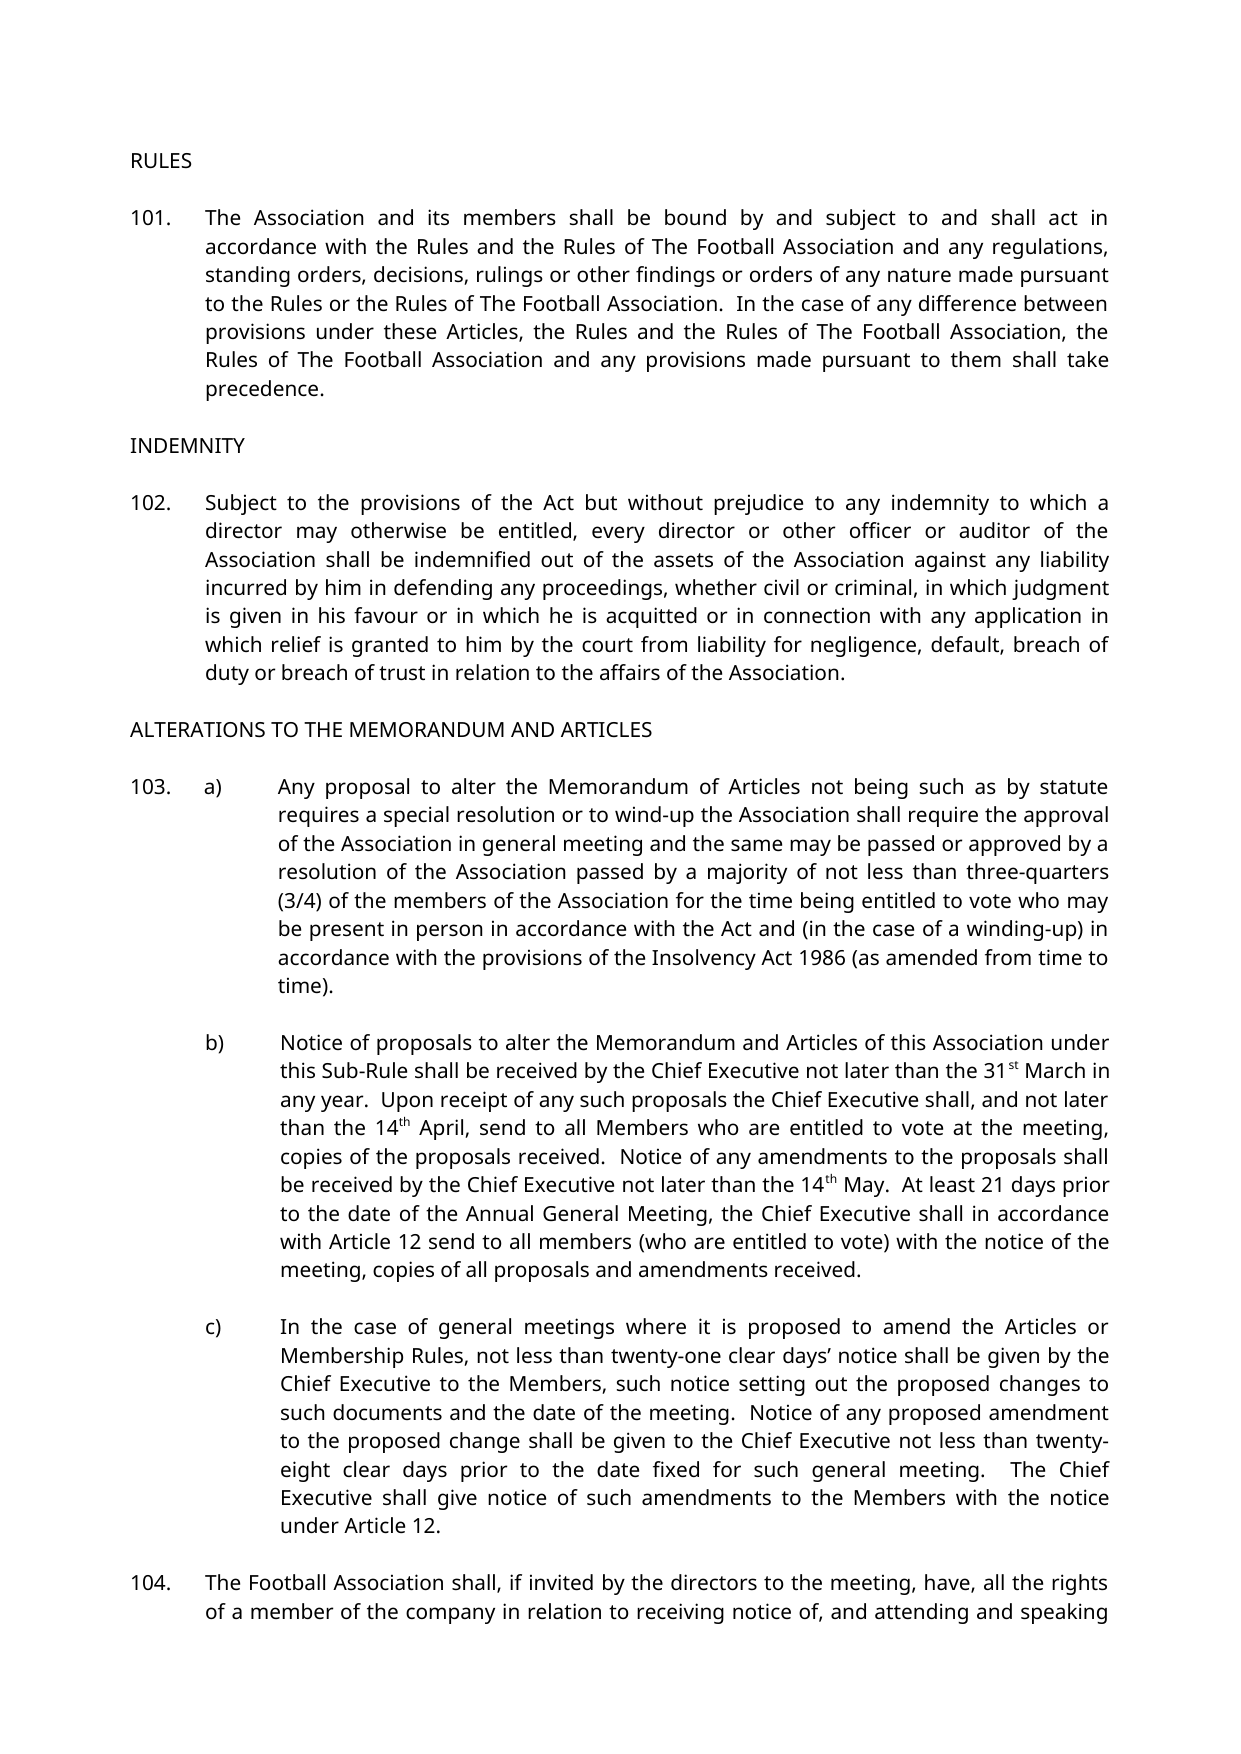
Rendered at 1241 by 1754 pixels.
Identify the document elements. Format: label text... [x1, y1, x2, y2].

text 101. The Association and its members shall be bound by and subject to and shall act in accordance with the Rules and the Rules of The Football Association and any regulations, standing orders, decisions, rulings or other findings or orders of any nature made pursuant to the Rules or the Rules of The Football Association. In the case of any difference between provisions under these Articles, the Rules and the Rules of The Football Association, the Rules of The Football Association and any provisions made pursuant to them shall take precedence. [130, 203, 1110, 402]
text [130, 1568, 1110, 1625]
text 103. a) Any proposal to alter the Memorandum of Articles not being such as by statute requires a special resolution or to wind-up the Association shall require the approval of the Association in general meeting and the same may be passed or approved by a resolution of the Association passed by a majority of not less than three-quarters (3/4) of the members of the Association for the time being entitled to vote who may be present in person in accordance with the Act and (in the case of a winding-up) in accordance with the provisions of the Insolvency Act 1986 (as amended from time to time). [130, 772, 1110, 1000]
text b) Notice of proposals to alter the Memorandum and Articles of this Association under this Sub-Rule shall be received by the Chief Executive not later than the 31st March in any year. Upon receipt of any such proposals the Chief Executive shall, and not later than the 14th April, send to all Members who are entitled to vote at the meeting, copies of the proposals received. Notice of any amendments to the proposals shall be received by the Chief Executive not later than the 14th May. At least 21 days prior to the date of the Annual General Meeting, the Chief Executive shall in accordance with Article 12 send to all members (who are entitled to vote) with the notice of the meeting, copies of all proposals and amendments received. [205, 1028, 1110, 1284]
text INDEMNITY [130, 431, 1110, 459]
text 102. Subject to the provisions of the Act but without prejudice to any indemnity to which a director may otherwise be entitled, every director or other officer or auditor of the Association shall be indemnified out of the assets of the Association against any liability incurred by him in defending any proceedings, whether civil or criminal, in which judgment is given in his favour or in which he is acquitted or in connection with any application in which relief is granted to him by the court from liability for negligence, default, breach of duty or breach of trust in relation to the affairs of the Association. [130, 488, 1110, 687]
text RULES [130, 147, 1110, 175]
text c) In the case of general meetings where it is proposed to amend the Articles or Membership Rules, not less than twenty-one clear days’ notice shall be given by the Chief Executive to the Members, such notice setting out the proposed changes to such documents and the date of the meeting. Notice of any proposed amendment to the proposed change shall be given to the Chief Executive not less than twenty-eight clear days prior to the date fixed for such general meeting. The Chief Executive shall give notice of such amendments to the Members with the notice under Article 12. [205, 1312, 1110, 1540]
text ALTERATIONS TO THE MEMORANDUM AND ARTICLES [130, 715, 1110, 744]
